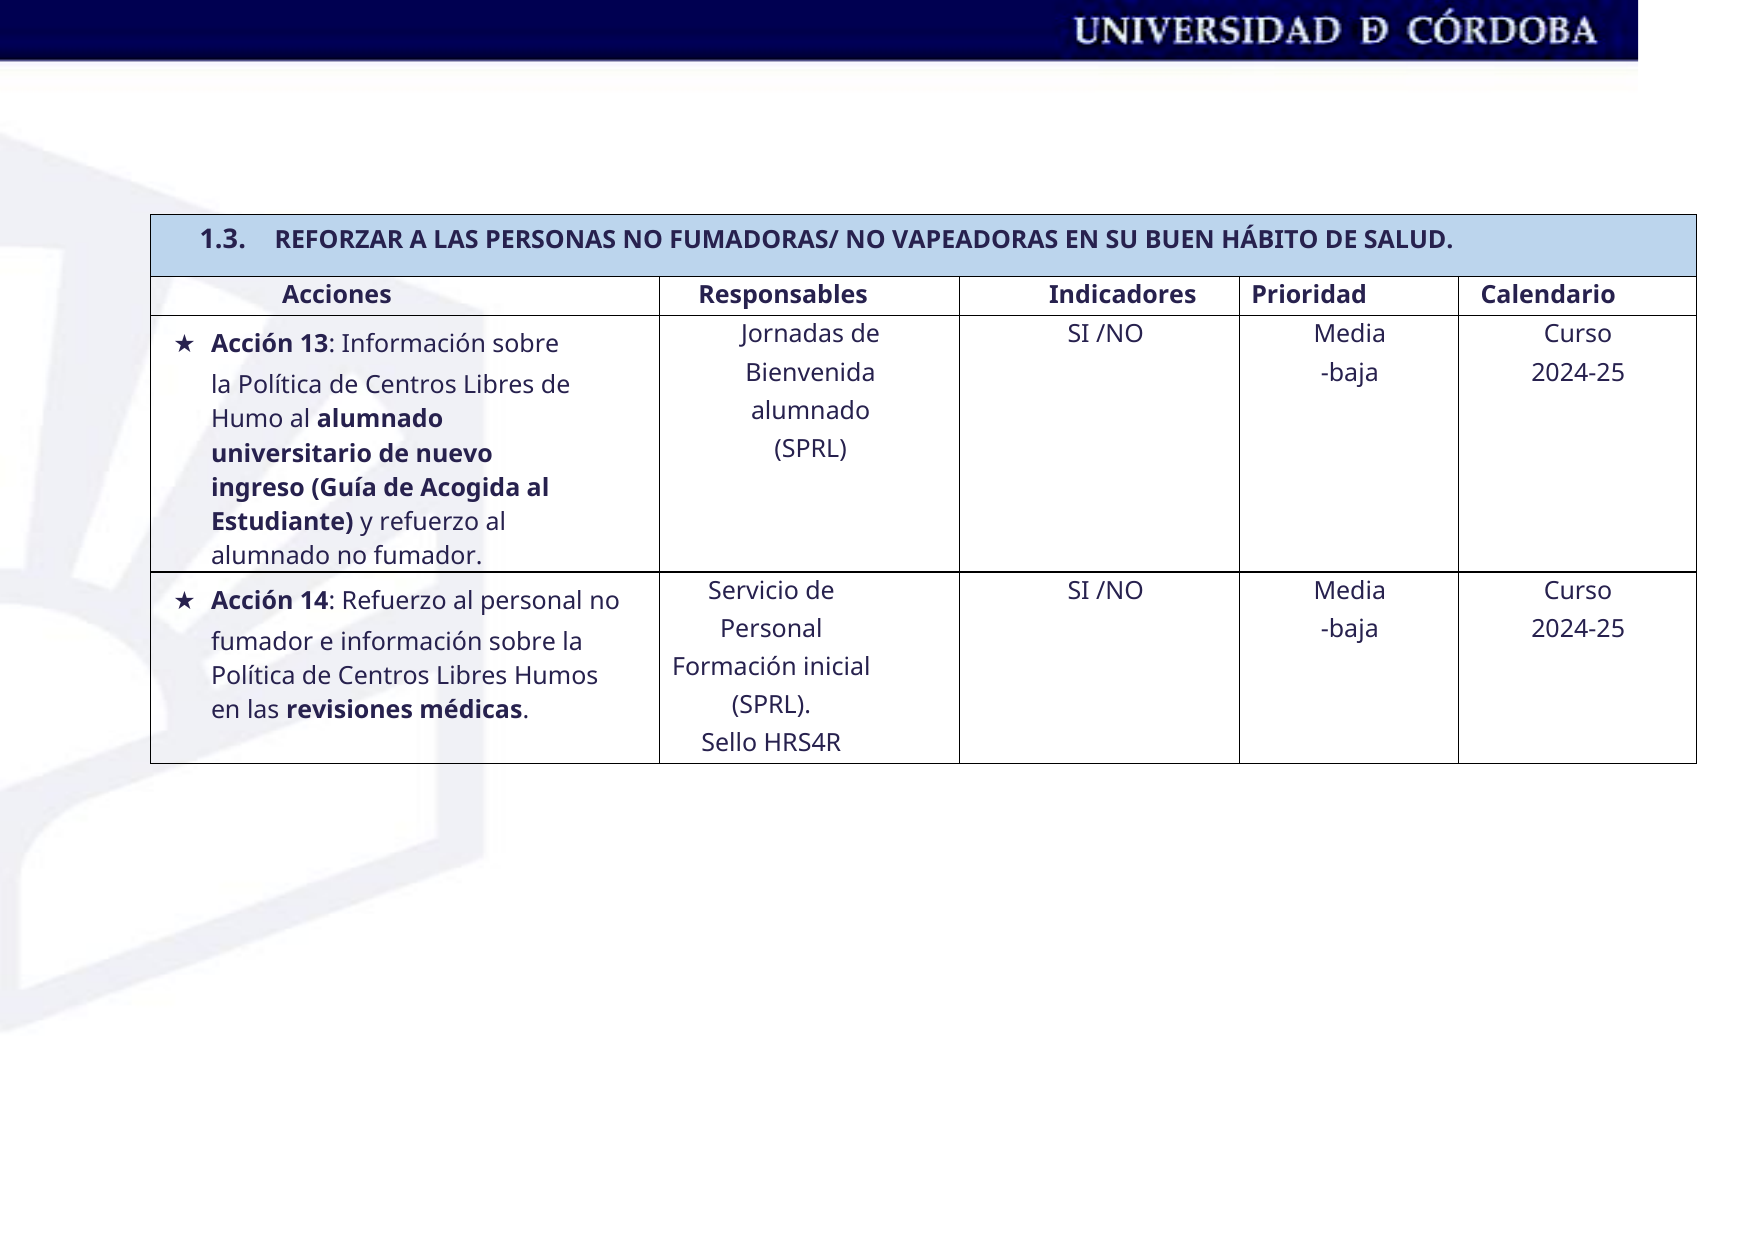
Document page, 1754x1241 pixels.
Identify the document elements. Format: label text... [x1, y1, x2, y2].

table_cell Acciones [151, 277, 659, 315]
table_cell Media-baja [1240, 316, 1458, 571]
table_cell Prioridad [1240, 277, 1458, 315]
table_cell Servicio de Personal Formación inicial (SPRL). Sello HRS4R [660, 573, 959, 762]
table_header REFORZAR A LAS PERSONAS NO FUMADORAS/ NO VAPEADORAS EN SU BUEN HÁBITO DE SALUD. [151, 215, 1696, 276]
table_cell SI /NO [960, 573, 1239, 762]
table_cell Curso 2024-25 [1459, 573, 1696, 762]
table_cell Responsables [660, 277, 959, 315]
table_cell Acción 14: Refuerzo al personal no fumador e información sobre la Política de Centros Libres Humos en las revisiones médicas. [151, 573, 659, 762]
table_cell Media-baja [1240, 573, 1458, 762]
table_cell Acción 13: Información sobre la Política de Centros Libres de Humo al alumnado universitario de nuevo ingreso (Guía de Acogida al Estudiante) y refuerzo al alumnado no fumador. [151, 316, 659, 571]
table_cell SI /NO [960, 316, 1239, 571]
picture [0, 0, 1639, 1241]
table_cell Curso 2024-25 [1459, 316, 1696, 571]
table_cell Jornadas de Bienvenida alumnado (SPRL) [660, 316, 959, 571]
table_cell Calendario [1459, 277, 1696, 315]
table_cell Indicadores [960, 277, 1239, 315]
